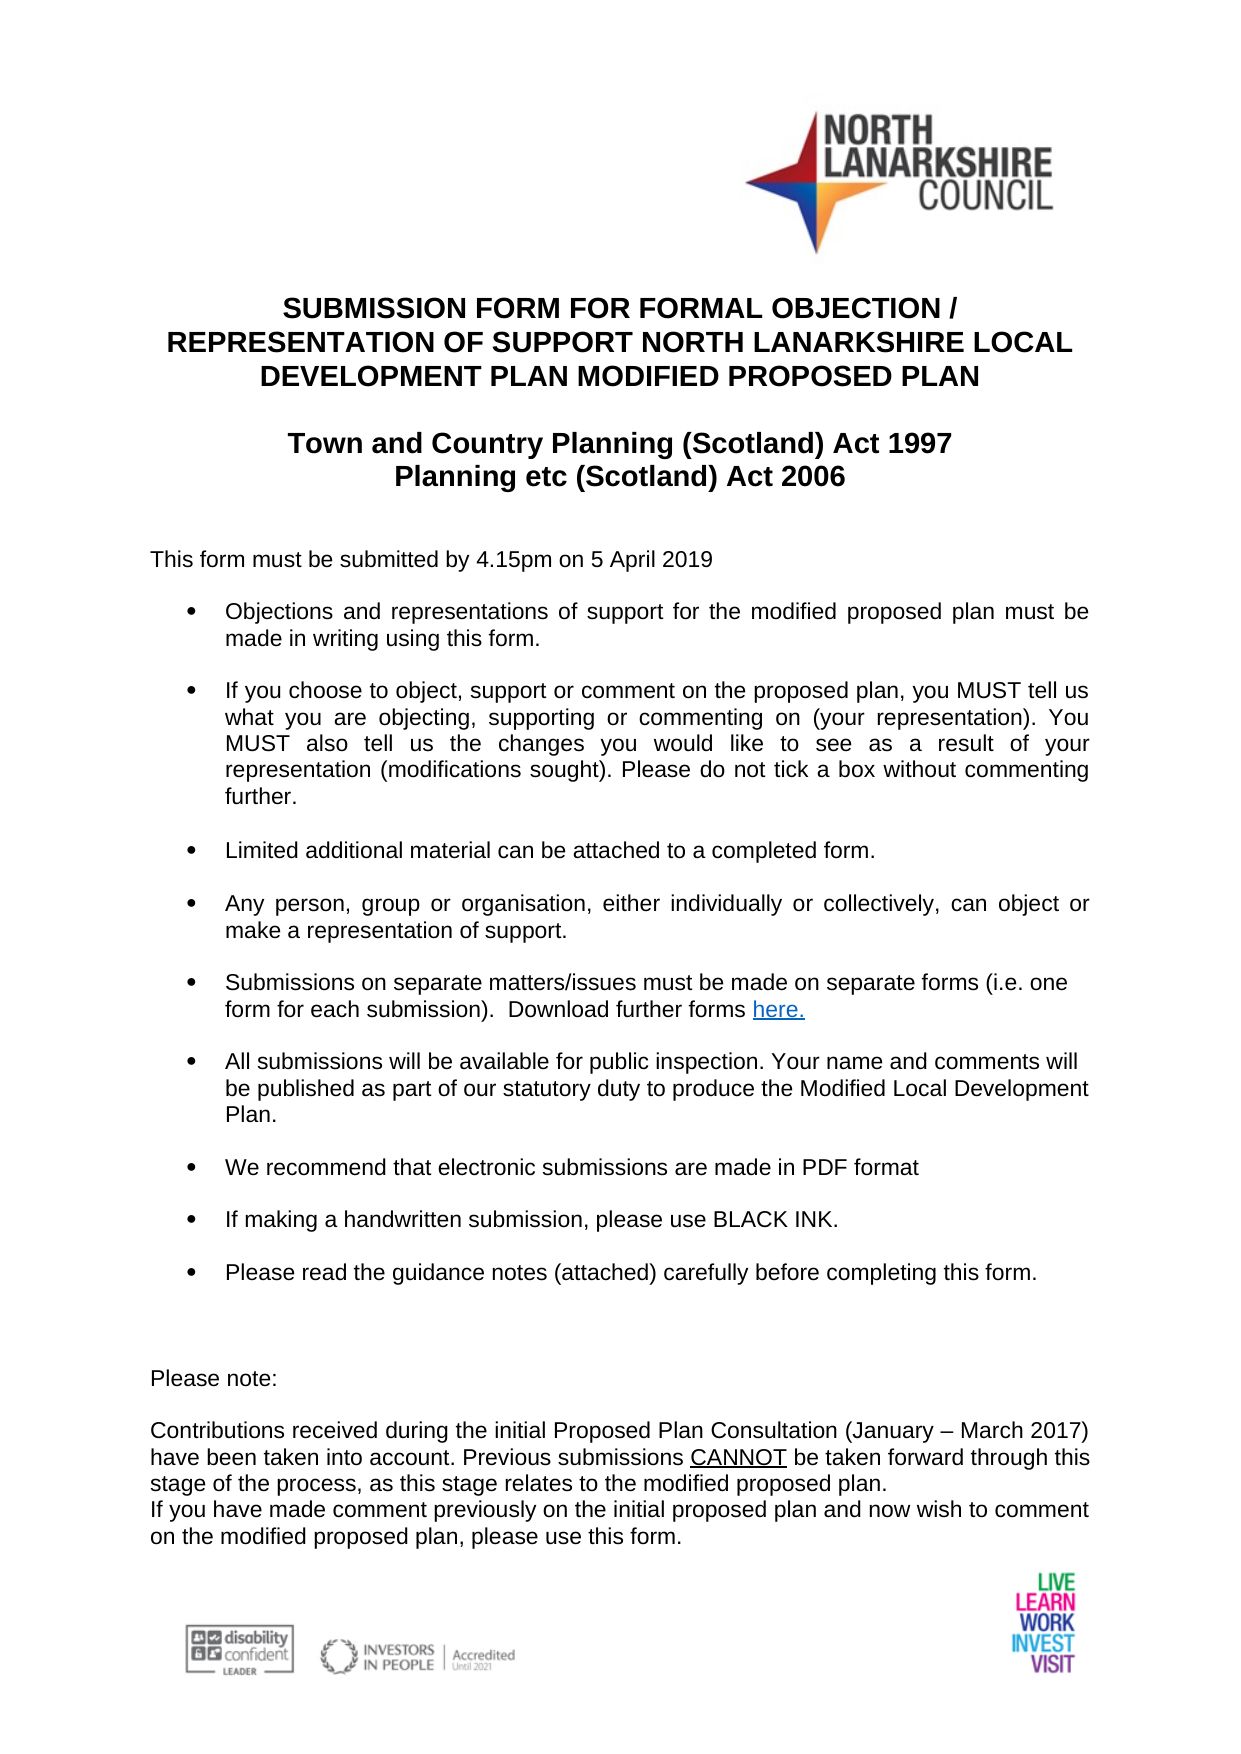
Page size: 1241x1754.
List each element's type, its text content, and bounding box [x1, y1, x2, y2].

list Objections and representations of support for the modified proposed plan must be made in writing using this form. [187, 598, 1090, 651]
text Contributions received during the initial Proposed Plan Consultation (January – March 2017) have been taken into account. Previous submissions CANNOT be taken forward through this stage of the process, as this stage relates to the modified proposed plan. [150, 1417, 1090, 1496]
picture [719, 73, 1085, 292]
list All submissions will be available for public inspection. Your name and comments will be published as part of our statutory duty to produce the Modified Local Development Plan. [187, 1048, 1090, 1127]
list Limited additional material can be attached to a completed form. [187, 837, 1090, 864]
list Any person, group or organisation, either individually or collectively, can object or make a representation of support. [187, 890, 1090, 943]
list Submissions on separate matters/issues must be made on separate forms (i.e. one form for each submission). Download further forms here. [187, 969, 1090, 1022]
list If you choose to object, support or comment on the proposed plan, you MUST tell us what you are objecting, supporting or commenting on (your representation). You MUST also tell us the changes you would like to see as a result of your representation (modifications sought). Please do not tick a box without commenting further. [187, 677, 1090, 809]
list If making a handwritten submission, please use BLACK INK. [187, 1206, 1090, 1233]
list Please read the guidance notes (attached) carefully before completing this form. [187, 1259, 1090, 1286]
text SUBMISSION FORM FOR FORMAL OBJECTION / REPRESENTATION OF SUPPORT NORTH LANARKSHIRE LOCAL DEVELOPMENT PLAN MODIFIED PROPOSED PLAN [150, 292, 1090, 392]
list We recommend that electronic submissions are made in PDF format [187, 1154, 1090, 1180]
text Planning etc (Scotland) Act 2006 [150, 459, 1090, 493]
picture [150, 1569, 1091, 1681]
text This form must be submitted by 4.15pm on 5 April 2019 [150, 546, 1090, 572]
text Town and Country Planning (Scotland) Act 1997 [150, 426, 1090, 459]
text If you have made comment previously on the initial proposed plan and now wish to comment on the modified proposed plan, please use this form. [150, 1496, 1090, 1549]
text Please note: [150, 1364, 1090, 1391]
